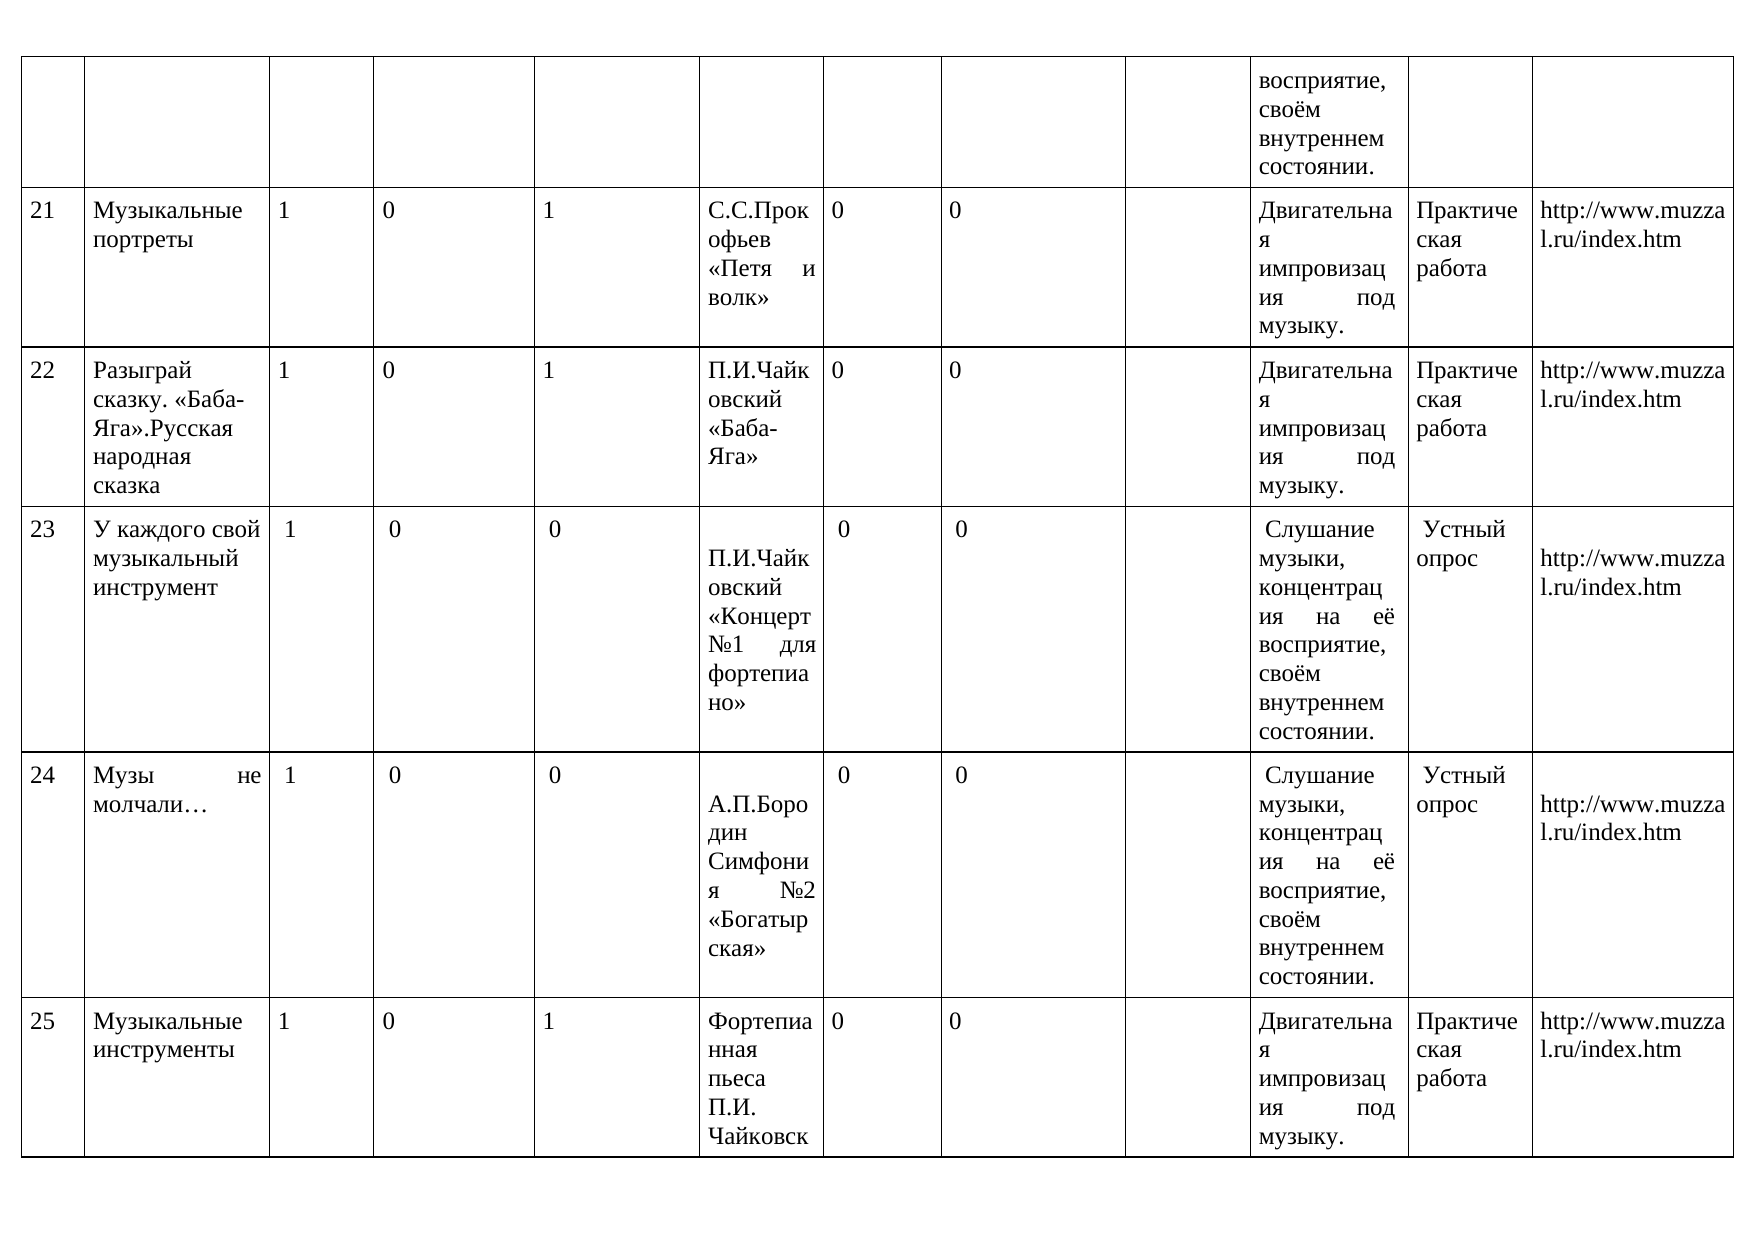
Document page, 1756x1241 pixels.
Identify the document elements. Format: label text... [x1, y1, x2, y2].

table_cell Двигательна я импровизац ия под музыку. [1251, 348, 1408, 506]
table_header [85, 57, 269, 187]
table_cell 0 [824, 188, 941, 346]
table_header восприятие, своём внутреннем состоянии. [1251, 57, 1408, 187]
table_cell Двигательна я импровизац ия под музыку. [1251, 998, 1408, 1156]
table_cell С.С.Прок офьев «Петя и волк» [700, 188, 823, 346]
table_cell 21 [22, 188, 84, 346]
table_cell П.И.Чайк овский «Концерт №1 для фортепиа но» [700, 507, 823, 751]
table_cell 0 [942, 753, 1125, 997]
table_cell 1 [270, 998, 373, 1156]
table_cell Слушание музыки, концентрац ия на её восприятие, своём внутреннем состоянии. [1251, 507, 1408, 751]
table_cell 0 [824, 753, 941, 997]
table_cell [1126, 507, 1250, 751]
table_cell 0 [824, 998, 941, 1156]
table_cell Музы не молчали… [85, 753, 269, 997]
table_cell [1126, 753, 1250, 997]
table_cell http://www.muzza l.ru/index.htm [1533, 348, 1733, 506]
table_cell 1 [535, 998, 699, 1156]
table_cell 0 [535, 753, 699, 997]
table_cell Фортепиа нная пьеса П.И. Чайковск [700, 998, 823, 1156]
table_header [374, 57, 534, 187]
table_cell 0 [824, 507, 941, 751]
table_header [824, 57, 941, 187]
table_cell 22 [22, 348, 84, 506]
table_cell П.И.Чайк овский «Баба- Яга» [700, 348, 823, 506]
table_cell 0 [942, 998, 1125, 1156]
table_cell 0 [374, 998, 534, 1156]
table_cell 1 [270, 753, 373, 997]
table_cell Музыкальные инструменты [85, 998, 269, 1156]
table_header [700, 57, 823, 187]
table_cell 0 [942, 188, 1125, 346]
table_header [535, 57, 699, 187]
table_cell http://www.muzza l.ru/index.htm [1533, 753, 1733, 997]
table_cell Практиче ская работа [1409, 348, 1532, 506]
table_cell 0 [942, 348, 1125, 506]
table_header [22, 57, 84, 187]
table_cell А.П.Боро дин Симфони я №2 «Богатыр ская» [700, 753, 823, 997]
table_cell 1 [270, 348, 373, 506]
table_cell 1 [535, 188, 699, 346]
table_cell http://www.muzza l.ru/index.htm [1533, 998, 1733, 1156]
table_header [942, 57, 1125, 187]
table_cell 0 [942, 507, 1125, 751]
table_cell Разыграй сказку. «Баба- Яга».Русская народная сказка [85, 348, 269, 506]
table_cell Слушание музыки, концентрац ия на её восприятие, своём внутреннем состоянии. [1251, 753, 1408, 997]
table_cell У каждого свой музыкальный инструмент [85, 507, 269, 751]
table_cell 0 [374, 753, 534, 997]
table_cell 0 [824, 348, 941, 506]
table_cell 25 [22, 998, 84, 1156]
table_cell http://www.muzza l.ru/index.htm [1533, 188, 1733, 346]
table_cell Устный опрос [1409, 753, 1532, 997]
table_header [1126, 57, 1250, 187]
table_header [270, 57, 373, 187]
table_cell http://www.muzza l.ru/index.htm [1533, 507, 1733, 751]
table_cell 24 [22, 753, 84, 997]
table_cell Практиче ская работа [1409, 998, 1532, 1156]
table_cell Устный опрос [1409, 507, 1532, 751]
table_cell Музыкальные портреты [85, 188, 269, 346]
table_cell [1126, 188, 1250, 346]
table_cell 0 [374, 348, 534, 506]
table_cell 1 [535, 348, 699, 506]
table_cell 0 [374, 507, 534, 751]
table_cell [1126, 998, 1250, 1156]
table_cell 1 [270, 507, 373, 751]
table_header [1409, 57, 1532, 187]
table_cell Двигательна я импровизац ия под музыку. [1251, 188, 1408, 346]
table_cell 0 [535, 507, 699, 751]
table_cell Практиче ская работа [1409, 188, 1532, 346]
table_cell [1126, 348, 1250, 506]
table_cell 1 [270, 188, 373, 346]
table_cell 23 [22, 507, 84, 751]
table_cell 0 [374, 188, 534, 346]
table_header [1533, 57, 1733, 187]
